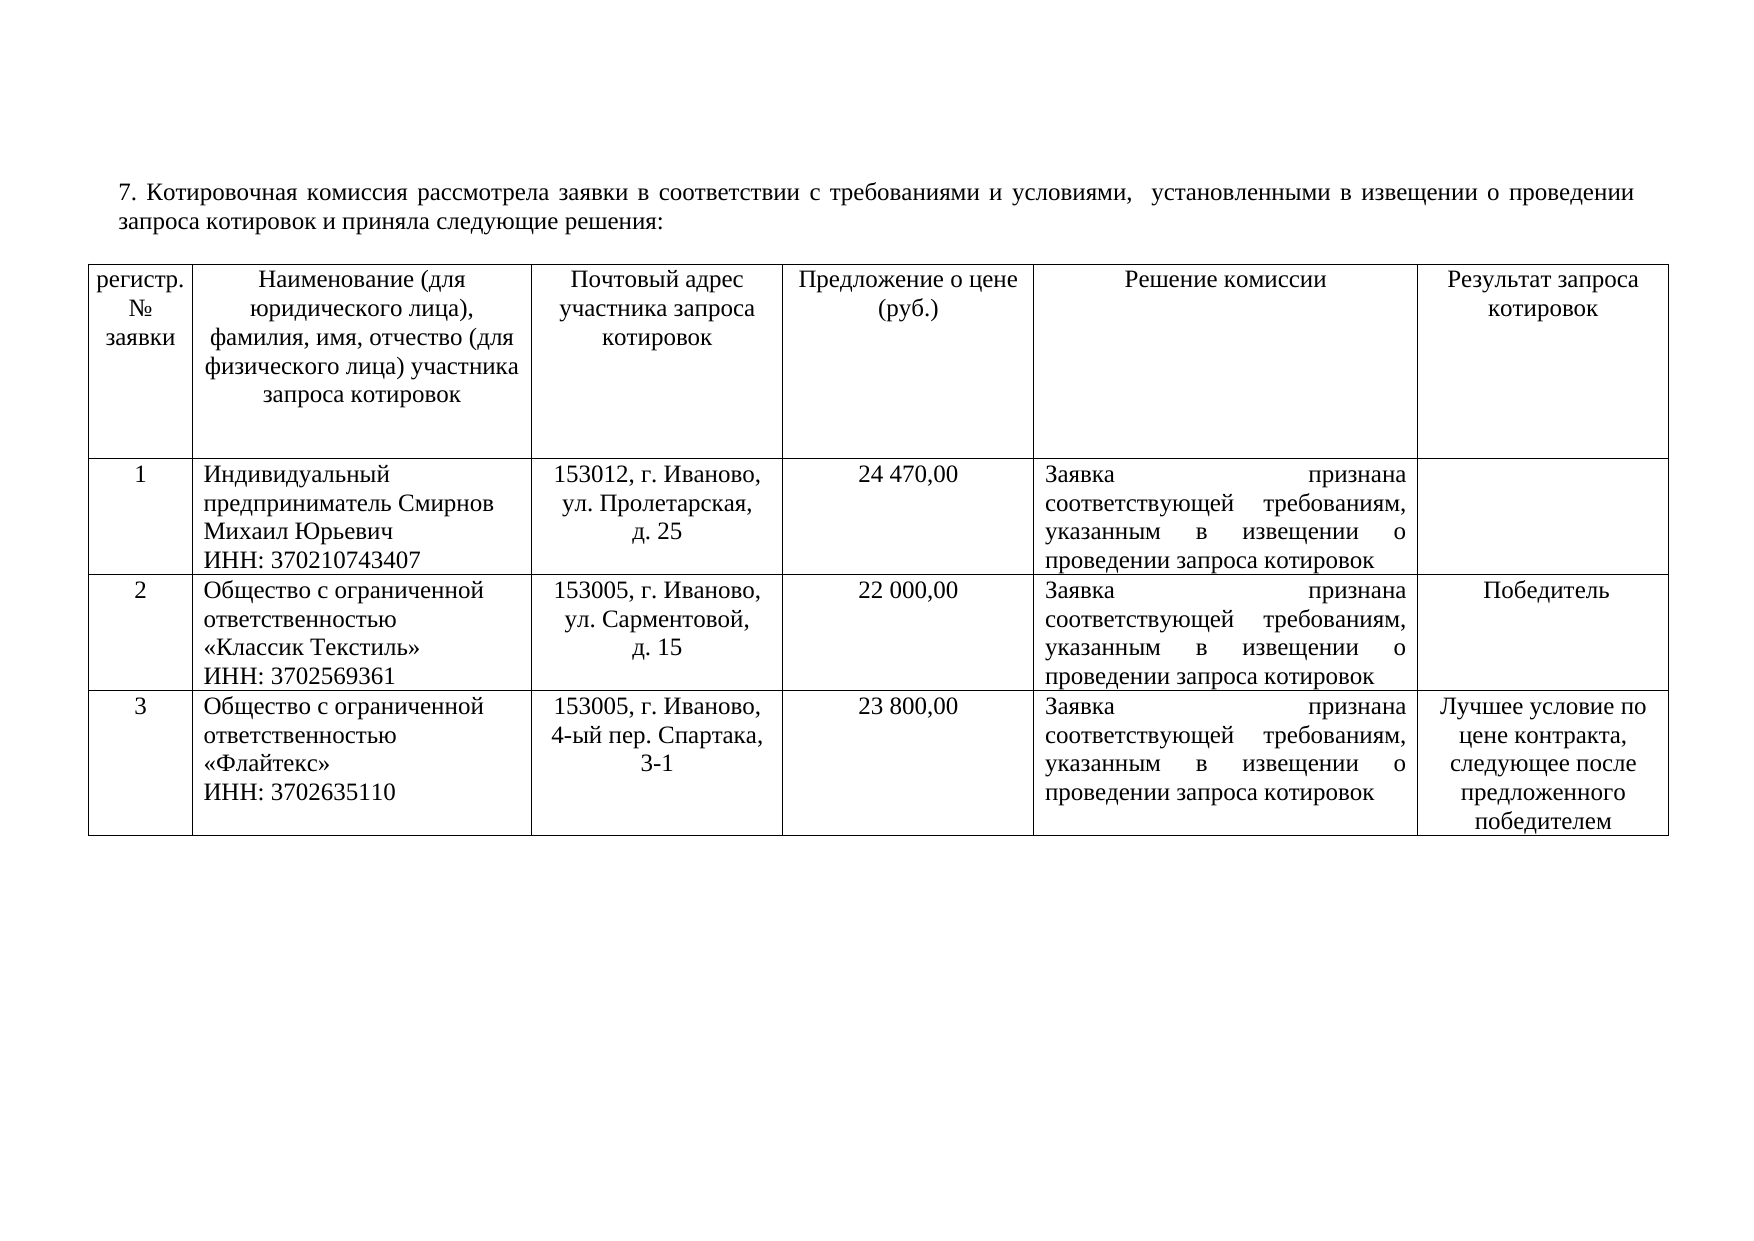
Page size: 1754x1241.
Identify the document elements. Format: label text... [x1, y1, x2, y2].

table_cell Заявка признана соответствующей требованиям, указанным в извещении о проведении запроса котировок [1034, 575, 1417, 690]
table_header Наименование (для юридического лица), фамилия, имя, отчество (для физического лица) участника запроса котировок [193, 265, 531, 458]
table_header Почтовый адрес участника запроса котировок [532, 265, 782, 458]
text 7. Котировочная комиссия рассмотрела заявки в соответствии с требованиями и условиями, установленными в извещении о проведении запроса котировок и приняла следующие решения: [118, 177, 1636, 235]
table_cell Общество с ограниченной ответственностью «Классик Текстиль» ИНН: 3702569361 [193, 575, 531, 690]
table_header Результат запроса котировок [1418, 265, 1668, 458]
table_cell 22 000,00 [783, 575, 1033, 690]
table_cell Индивидуальный предприниматель Смирнов Михаил Юрьевич ИНН: 370210743407 [193, 459, 531, 574]
table_cell 2 [89, 575, 192, 690]
table_header Решение комиссии [1034, 265, 1417, 458]
table_cell 3 [89, 691, 192, 835]
table_cell 24 470,00 [783, 459, 1033, 574]
table_cell 23 800,00 [783, 691, 1033, 835]
table_header Предложение о цене (руб.) [783, 265, 1033, 458]
table_cell Победитель [1418, 575, 1668, 690]
table_cell 153005, г. Иваново, 4-ый пер. Спартака, 3-1 [532, 691, 782, 835]
table_header регистр. № заявки [89, 265, 192, 458]
table_cell 153012, г. Иваново, ул. Пролетарская, д. 25 [532, 459, 782, 574]
table_cell 153005, г. Иваново, ул. Сарментовой, д. 15 [532, 575, 782, 690]
table_cell [1418, 459, 1668, 574]
table_cell Лучшее условие по цене контракта, следующее после предложенного победителем [1418, 691, 1668, 835]
table_cell Общество с ограниченной ответственностью «Флайтекс» ИНН: 3702635110 [193, 691, 531, 835]
table_cell Заявка признана соответствующей требованиям, указанным в извещении о проведении запроса котировок [1034, 691, 1417, 835]
table_cell 1 [89, 459, 192, 574]
table_cell Заявка признана соответствующей требованиям, указанным в извещении о проведении запроса котировок [1034, 459, 1417, 574]
